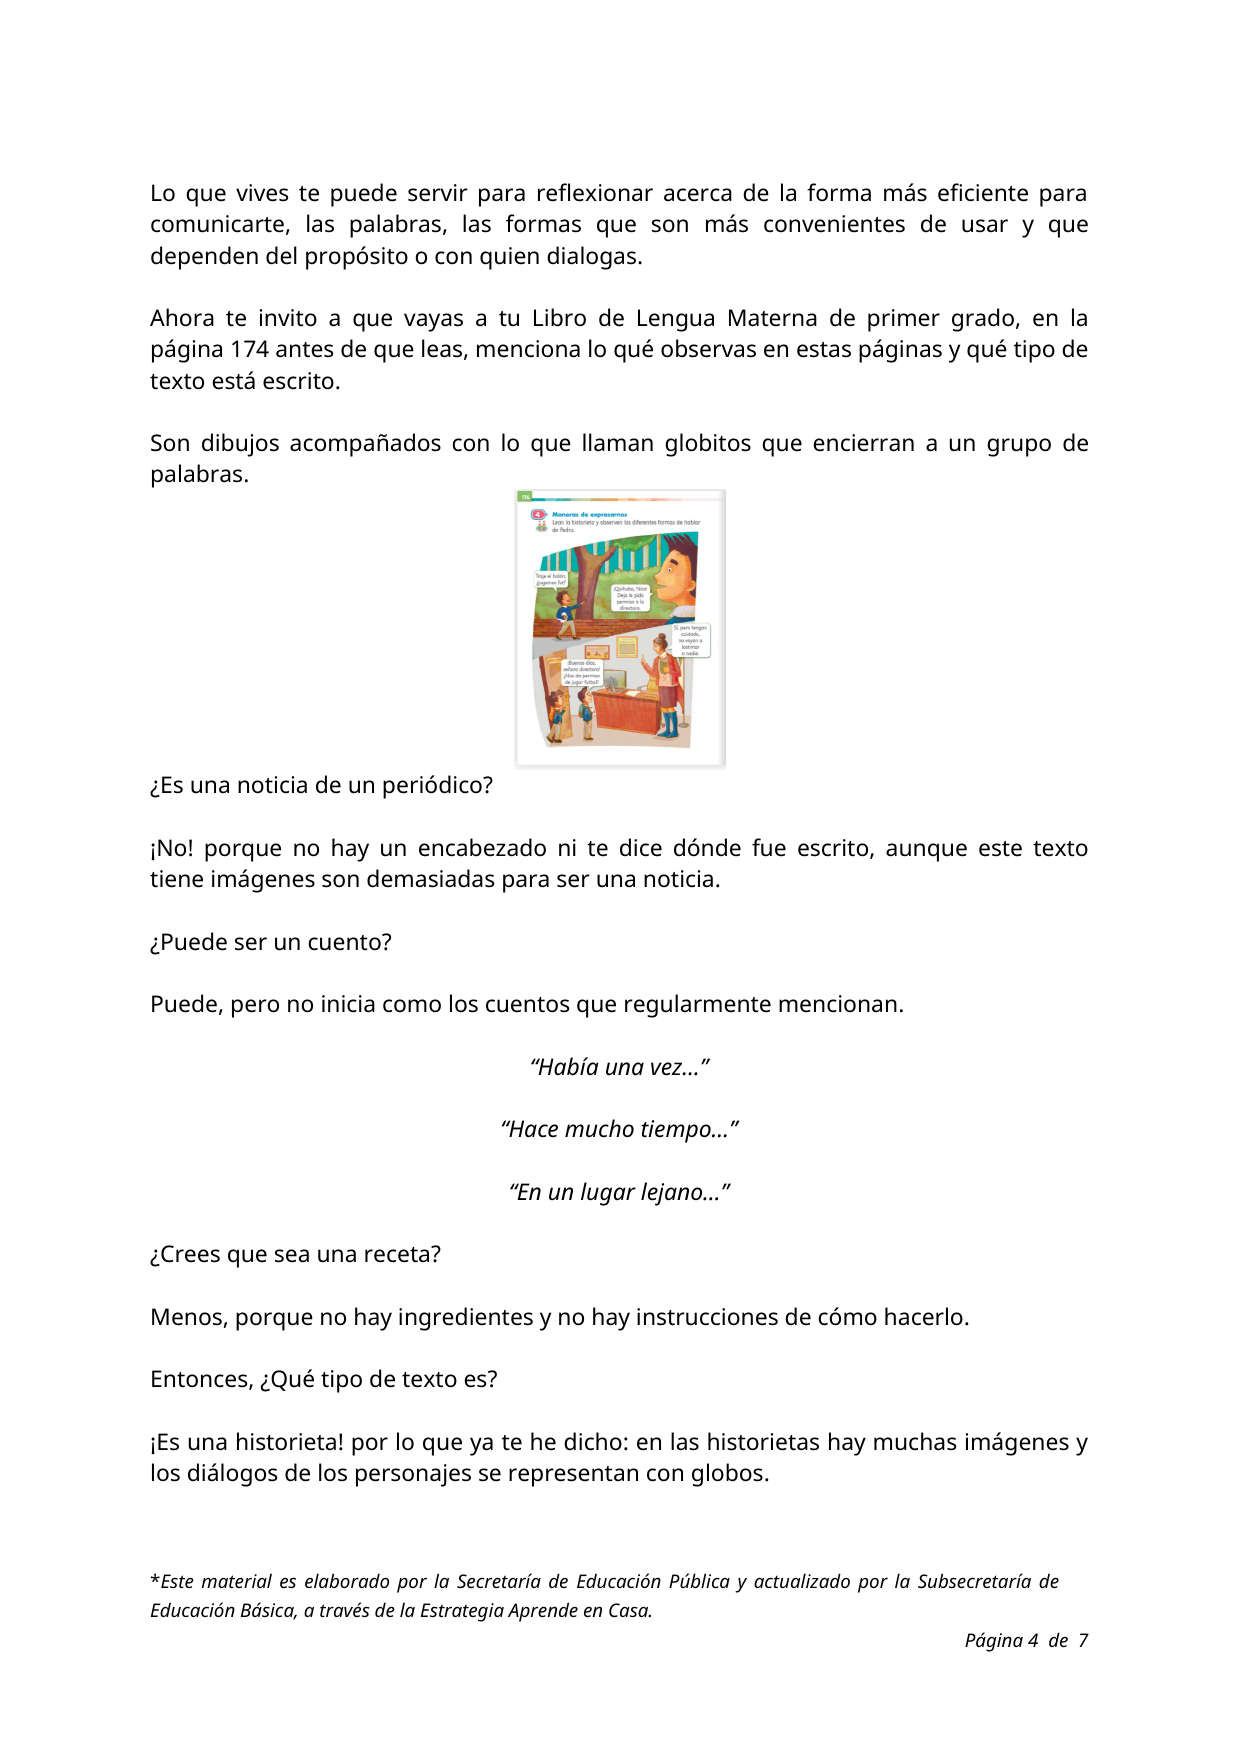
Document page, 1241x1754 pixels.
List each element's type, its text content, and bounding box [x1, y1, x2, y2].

text ¿Crees que sea una receta? [150, 1238, 1090, 1269]
text Entonces, ¿Qué tipo de texto es? [150, 1363, 1090, 1394]
text ¡No! porque no hay un encabezado ni te dice dónde fue escrito, aunque este texto tiene imágenes son demasiadas para ser una noticia. [150, 832, 1090, 894]
text Menos, porque no hay ingredientes y no hay instrucciones de cómo hacerlo. [150, 1301, 1090, 1332]
text “En un lugar lejano…” [150, 1176, 1090, 1207]
text Ahora te invito a que vayas a tu Libro de Lengua Materna de primer grado, en la página 174 antes de que leas, menciona lo qué observas en estas páginas y qué tipo de texto está escrito. [150, 302, 1090, 396]
text Son dibujos acompañados con lo que llaman globitos que encierran a un grupo de palabras. [150, 427, 1090, 489]
text ¡Es una historieta! por lo que ya te he dicho: en las historietas hay muchas imágenes y los diálogos de los personajes se representan con globos. [150, 1426, 1090, 1488]
text ¿Es una noticia de un periódico? [150, 769, 1090, 801]
text Lo que vives te puede servir para reflexionar acerca de la forma más eficiente para comunicarte, las palabras, las formas que son más convenientes de usar y que dependen del propósito o con quien dialogas. [150, 177, 1090, 271]
text “Había una vez…” [150, 1051, 1090, 1082]
text “Hace mucho tiempo…” [150, 1113, 1090, 1144]
text ¿Puede ser un cuento? [150, 926, 1090, 957]
text Puede, pero no inicia como los cuentos que regularmente mencionan. [150, 988, 1090, 1019]
picture [513, 489, 727, 770]
